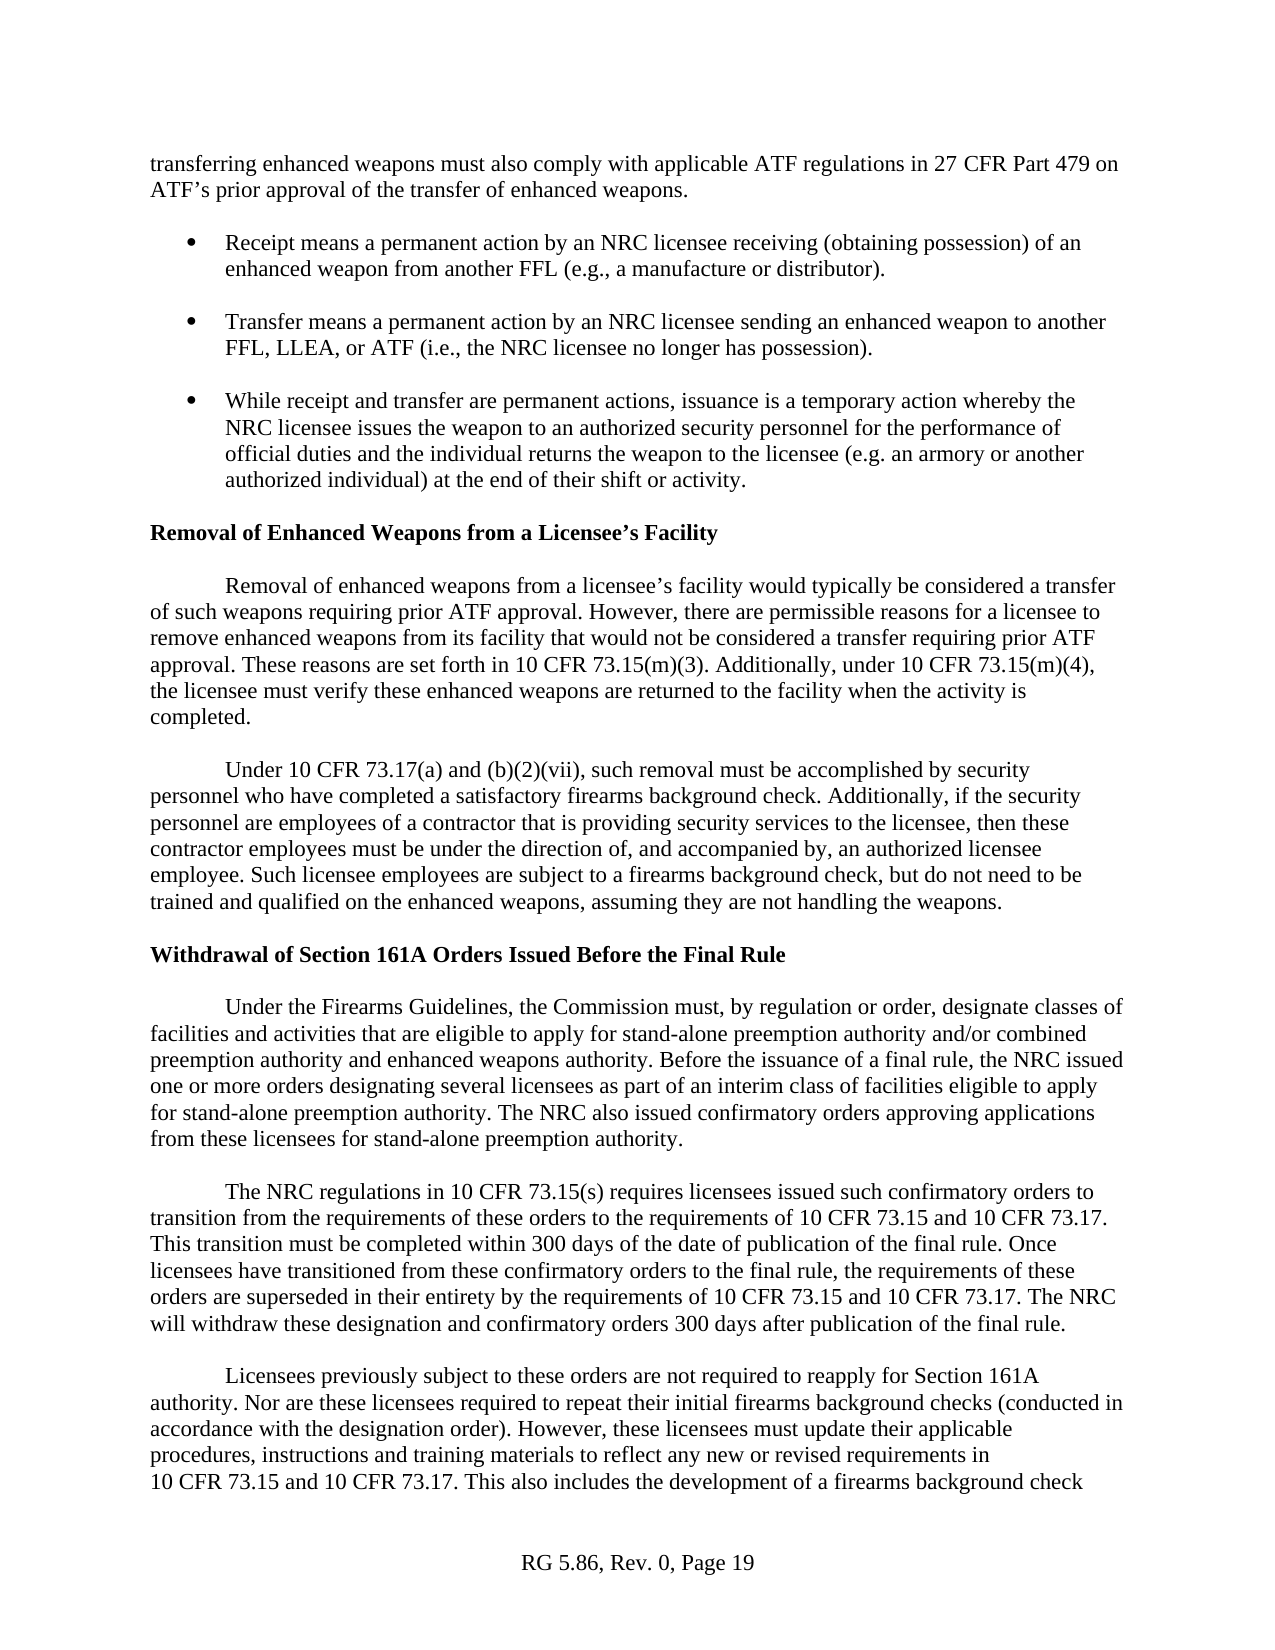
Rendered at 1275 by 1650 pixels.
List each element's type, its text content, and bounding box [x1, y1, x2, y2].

text Under the Firearms Guidelines, the Commission must, by regulation or order, designate classes of facilities and activities that are eligible to apply for stand-alone preemption authority and/or combined preemption authority and enhanced weapons authority. Before the issuance of a final rule, the NRC issued one or more orders designating several licensees as part of an interim class of facilities eligible to apply for stand-alone preemption authority. The NRC also issued confirmatory orders approving applications from these licensees for stand-alone preemption authority. [150, 993, 1125, 1151]
text Removal of Enhanced Weapons from a Licensee’s Facility [150, 519, 1125, 545]
text Withdrawal of Section 161A Orders Issued Before the Final Rule [150, 941, 1125, 967]
text The NRC regulations in 10 CFR 73.15(s) requires licensees issued such confirmatory orders to transition from the requirements of these orders to the requirements of 10 CFR 73.15 and 10 CFR 73.17. This transition must be completed within 300 days of the date of publication of the final rule. Once licensees have transitioned from these confirmatory orders to the final rule, the requirements of these orders are superseded in their entirety by the requirements of 10 CFR 73.15 and 10 CFR 73.17. The NRC will withdraw these designation and confirmatory orders 300 days after publication of the final rule. [150, 1178, 1125, 1336]
list Transfer means a permanent action by an NRC licensee sending an enhanced weapon to another FFL, LLEA, or ATF (i.e., the NRC licensee no longer has possession). [187, 308, 1125, 361]
text Removal of enhanced weapons from a licensee’s facility would typically be considered a transfer of such weapons requiring prior ATF approval. However, there are permissible reasons for a licensee to remove enhanced weapons from its facility that would not be considered a transfer requiring prior ATF approval. These reasons are set forth in 10 CFR 73.15(m)(3). Additionally, under 10 CFR 73.15(m)(4), the licensee must verify these enhanced weapons are returned to the facility when the activity is completed. [150, 572, 1125, 730]
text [150, 150, 1125, 203]
list While receipt and transfer are permanent actions, issuance is a temporary action whereby the NRC licensee issues the weapon to an authorized security personnel for the performance of official duties and the individual returns the weapon to the licensee (e.g. an armory or another authorized individual) at the end of their shift or activity. [187, 387, 1125, 493]
text Under 10 CFR 73.17(a) and (b)(2)(vii), such removal must be accomplished by security personnel who have completed a satisfactory firearms background check. Additionally, if the security personnel are employees of a contractor that is providing security services to the licensee, then these contractor employees must be under the direction of, and accompanied by, an authorized licensee employee. Such licensee employees are subject to a firearms background check, but do not need to be trained and qualified on the enhanced weapons, assuming they are not handling the weapons. [150, 756, 1125, 914]
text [150, 1362, 1125, 1494]
list Receipt means a permanent action by an NRC licensee receiving (obtaining possession) of an enhanced weapon from another FFL (e.g., a manufacture or distributor). [187, 229, 1125, 282]
